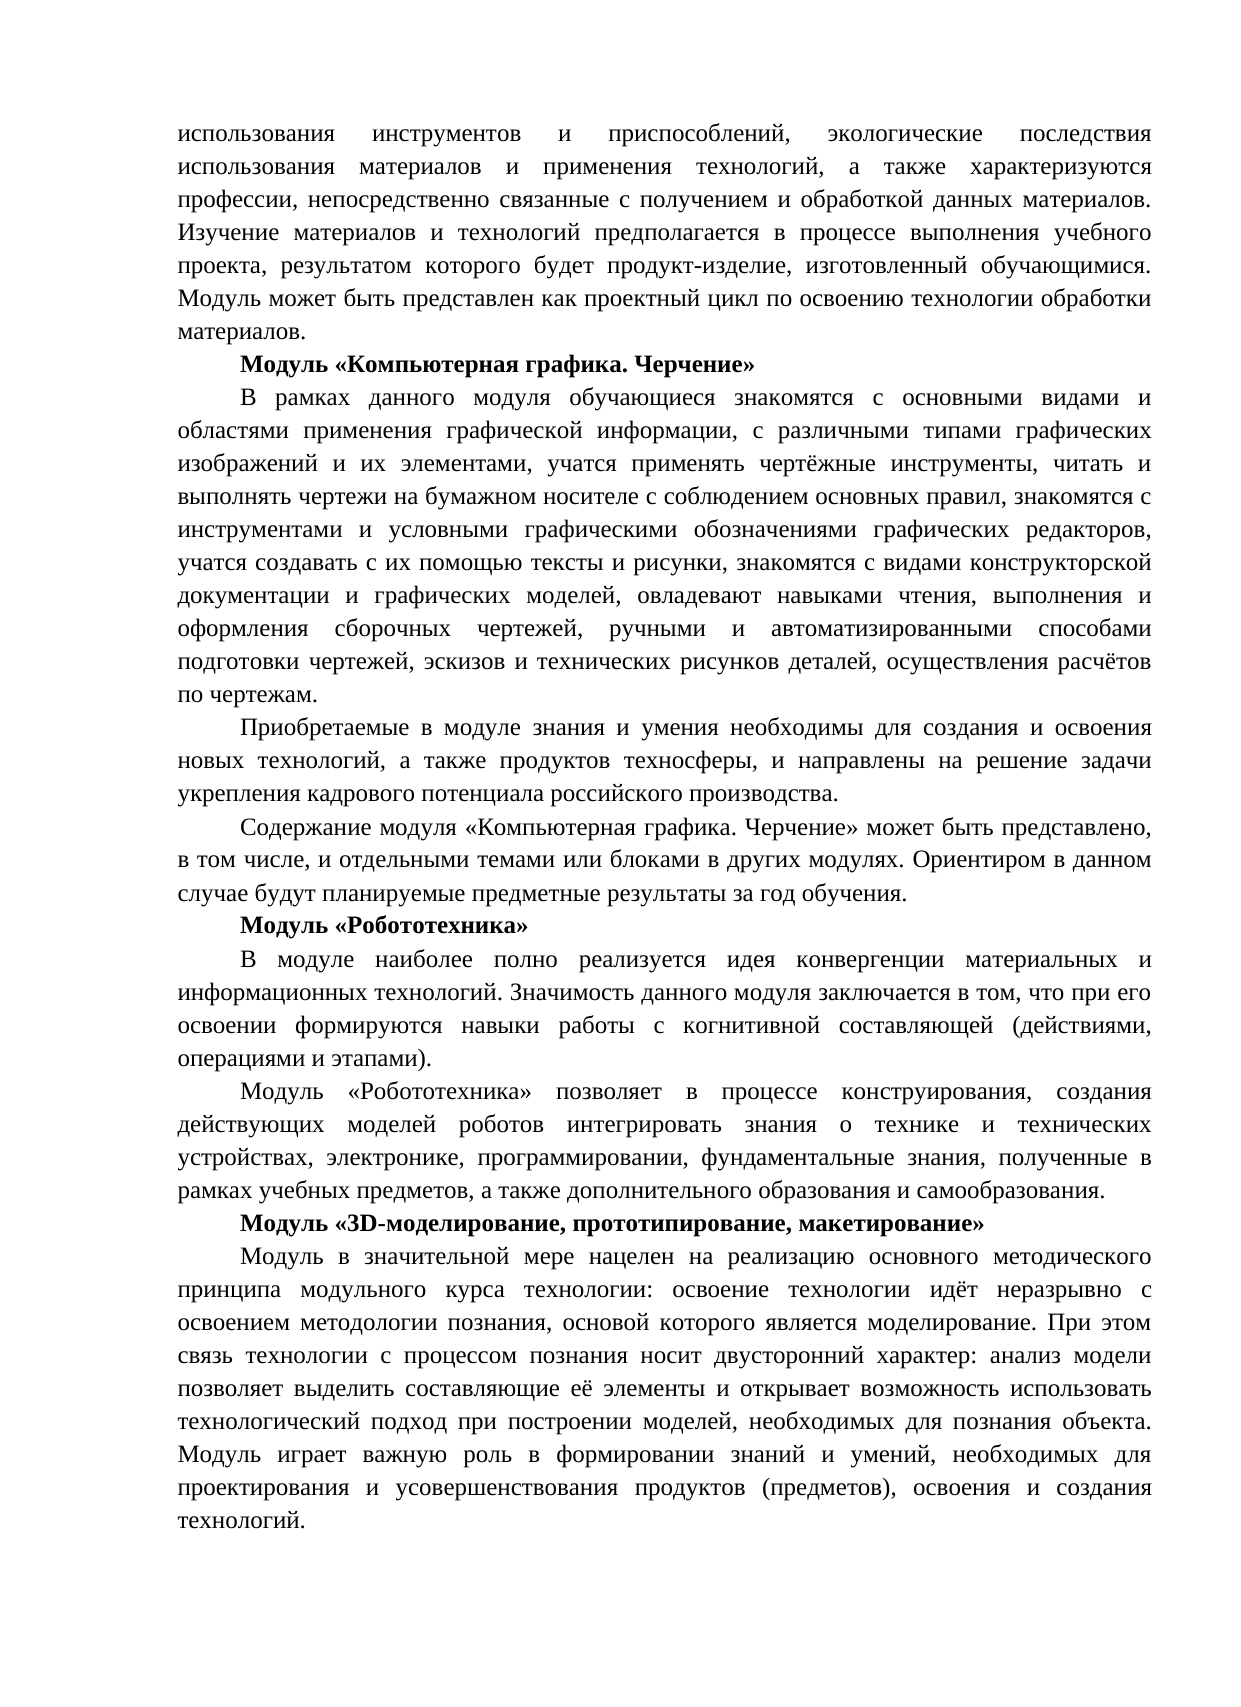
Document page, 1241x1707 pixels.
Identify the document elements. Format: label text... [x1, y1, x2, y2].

text В модуле наиболее полно реализуется идея конвергенции материальных и информационных технологий. Значимость данного модуля заключается в том, что при его освоении формируются навыки работы с когнитивной составляющей (действиями, операциями и этапами). [177, 944, 1152, 1071]
text Содержание модуля «Компьютерная графика. Черчение» может быть представлено, в том числе, и отдельными темами или блоками в других модулях. Ориентиром в данном случае будут планируемые предметные результаты за год обучения. [177, 812, 1152, 906]
text Модуль «3D-моделирование, прототипирование, макетирование» [177, 1208, 1152, 1237]
text Модуль «Компьютерная графика. Черчение» [177, 349, 1152, 378]
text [177, 118, 1152, 345]
text Модуль «Робототехника» [177, 911, 1152, 939]
text В рамках данного модуля обучающиеся знакомятся с основными видами и областями применения графической информации, с различными типами графических изображений и их элементами, учатся применять чертёжные инструменты, читать и выполнять чертежи на бумажном носителе с соблюдением основных правил, знакомятся с инструментами и условными графическими обозначениями графических редакторов, учатся создавать с их помощью тексты и рисунки, знакомятся с видами конструкторской документации и графических моделей, овладевают навыками чтения, выполнения и оформления сборочных чертежей, ручными и автоматизированными способами подготовки чертежей, эскизов и технических рисунков деталей, осуществления расчётов по чертежам. [177, 382, 1152, 708]
text Модуль в значительной мере нацелен на реализацию основного методического принципа модульного курса технологии: освоение технологии идёт неразрывно с освоением методологии познания, основой которого является моделирование. При этом связь технологии с процессом познания носит двусторонний характер: анализ модели позволяет выделить составляющие её элементы и открывает возможность использовать технологический подход при построении моделей, необходимых для познания объекта. Модуль играет важную роль в формировании знаний и умений, необходимых для проектирования и усовершенствования продуктов (предметов), освоения и создания технологий. [177, 1241, 1152, 1534]
text Приобретаемые в модуле знания и умения необходимы для создания и освоения новых технологий, а также продуктов техносферы, и направлены на решение задачи укрепления кадрового потенциала российского производства. [177, 712, 1152, 807]
text Модуль «Робототехника» позволяет в процессе конструирования, создания действующих моделей роботов интегрировать знания о технике и технических устройствах, электронике, программировании, фундаментальные знания, полученные в рамках учебных предметов, а также дополнительного образования и самообразования. [177, 1076, 1152, 1203]
